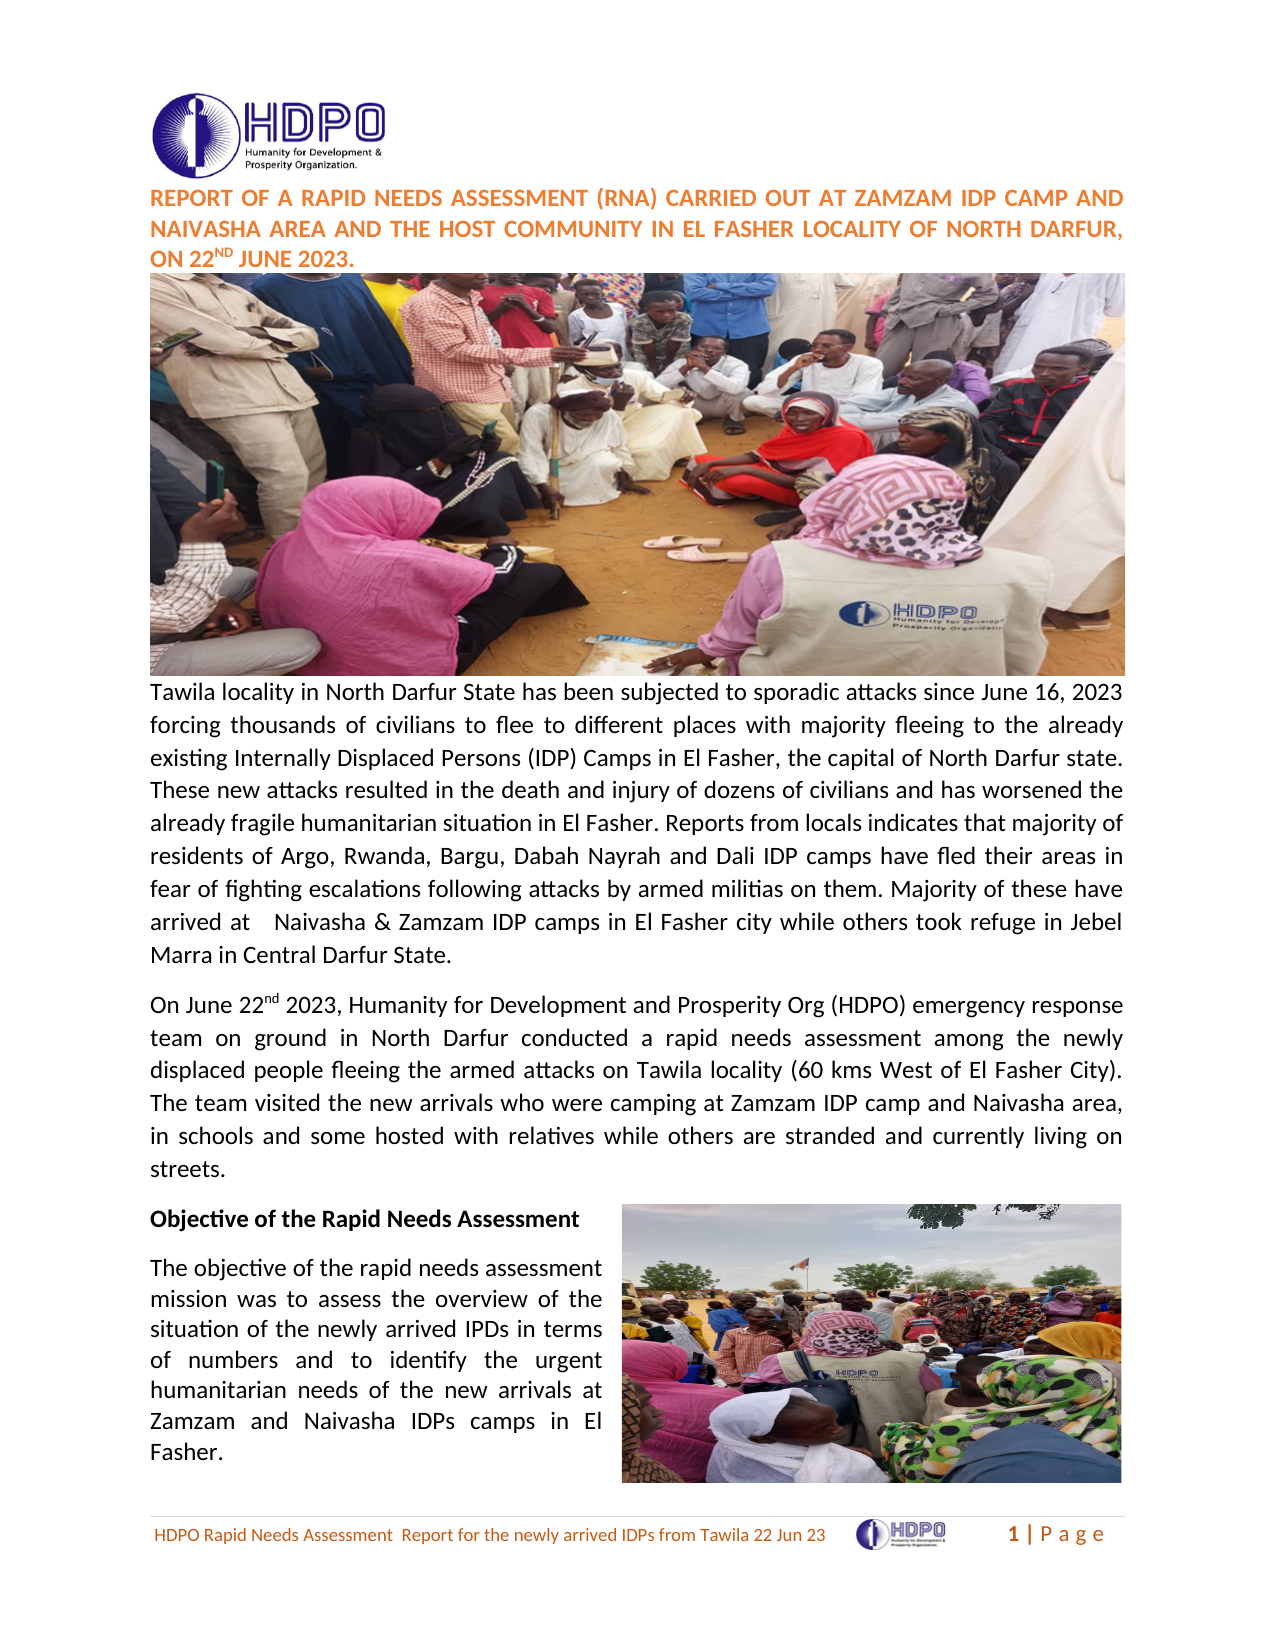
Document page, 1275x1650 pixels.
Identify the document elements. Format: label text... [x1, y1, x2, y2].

text The objective of the rapid needs assessment mission was to assess the overview of the situation of the newly arrived IPDs in terms of numbers and to identify the urgent humanitarian needs of the new arrivals at Zamzam and Naivasha IDPs camps in El Fasher. [150, 1253, 621, 1466]
picture [150, 84, 389, 183]
text REPORT OF A RAPID NEEDS ASSESSMENT (RNA) CARRIED OUT AT ZAMZAM IDP CAMP AND NAIVASHA AREA AND THE HOST COMMUNITY IN EL FASHER LOCALITY OF NORTH DARFUR, ON 22ND JUNE 2023. [150, 182, 1125, 273]
picture [848, 1519, 953, 1550]
text Tawila locality in North Darfur State has been subjected to sporadic attacks since June 16, 2023 forcing thousands of civilians to flee to different places with majority fleeing to the already existing Internally Displaced Persons (IDP) Camps in El Fasher, the capital of North Darfur state. These new attacks resulted in the death and injury of dozens of civilians and has worsened the already fragile humanitarian situation in El Fasher. Reports from locals indicates that majority of residents of Argo, Rwanda, Bargu, Dabah Nayrah and Dali IDP camps have fled their areas in fear of fighting escalations following attacks by armed militias on them. Majority of these have arrived at Naivasha & Zamzam IDP camps in El Fasher city while others took refuge in Jebel Marra in Central Darfur State. [150, 676, 1125, 970]
picture [150, 273, 1125, 676]
text Objective of the Rapid Needs Assessment [150, 1203, 1125, 1233]
text On June 22nd 2023, Humanity for Development and Prosperity Org (HDPO) emergency response team on ground in North Darfur conducted a rapid needs assessment among the newly displaced people fleeing the armed attacks on Tawila locality (60 kms West of El Fasher City). The team visited the new arrivals who were camping at Zamzam IDP camp and Naivasha area, in schools and some hosted with relatives while others are stranded and currently living on streets. [150, 989, 1125, 1184]
picture [621, 1204, 1122, 1483]
